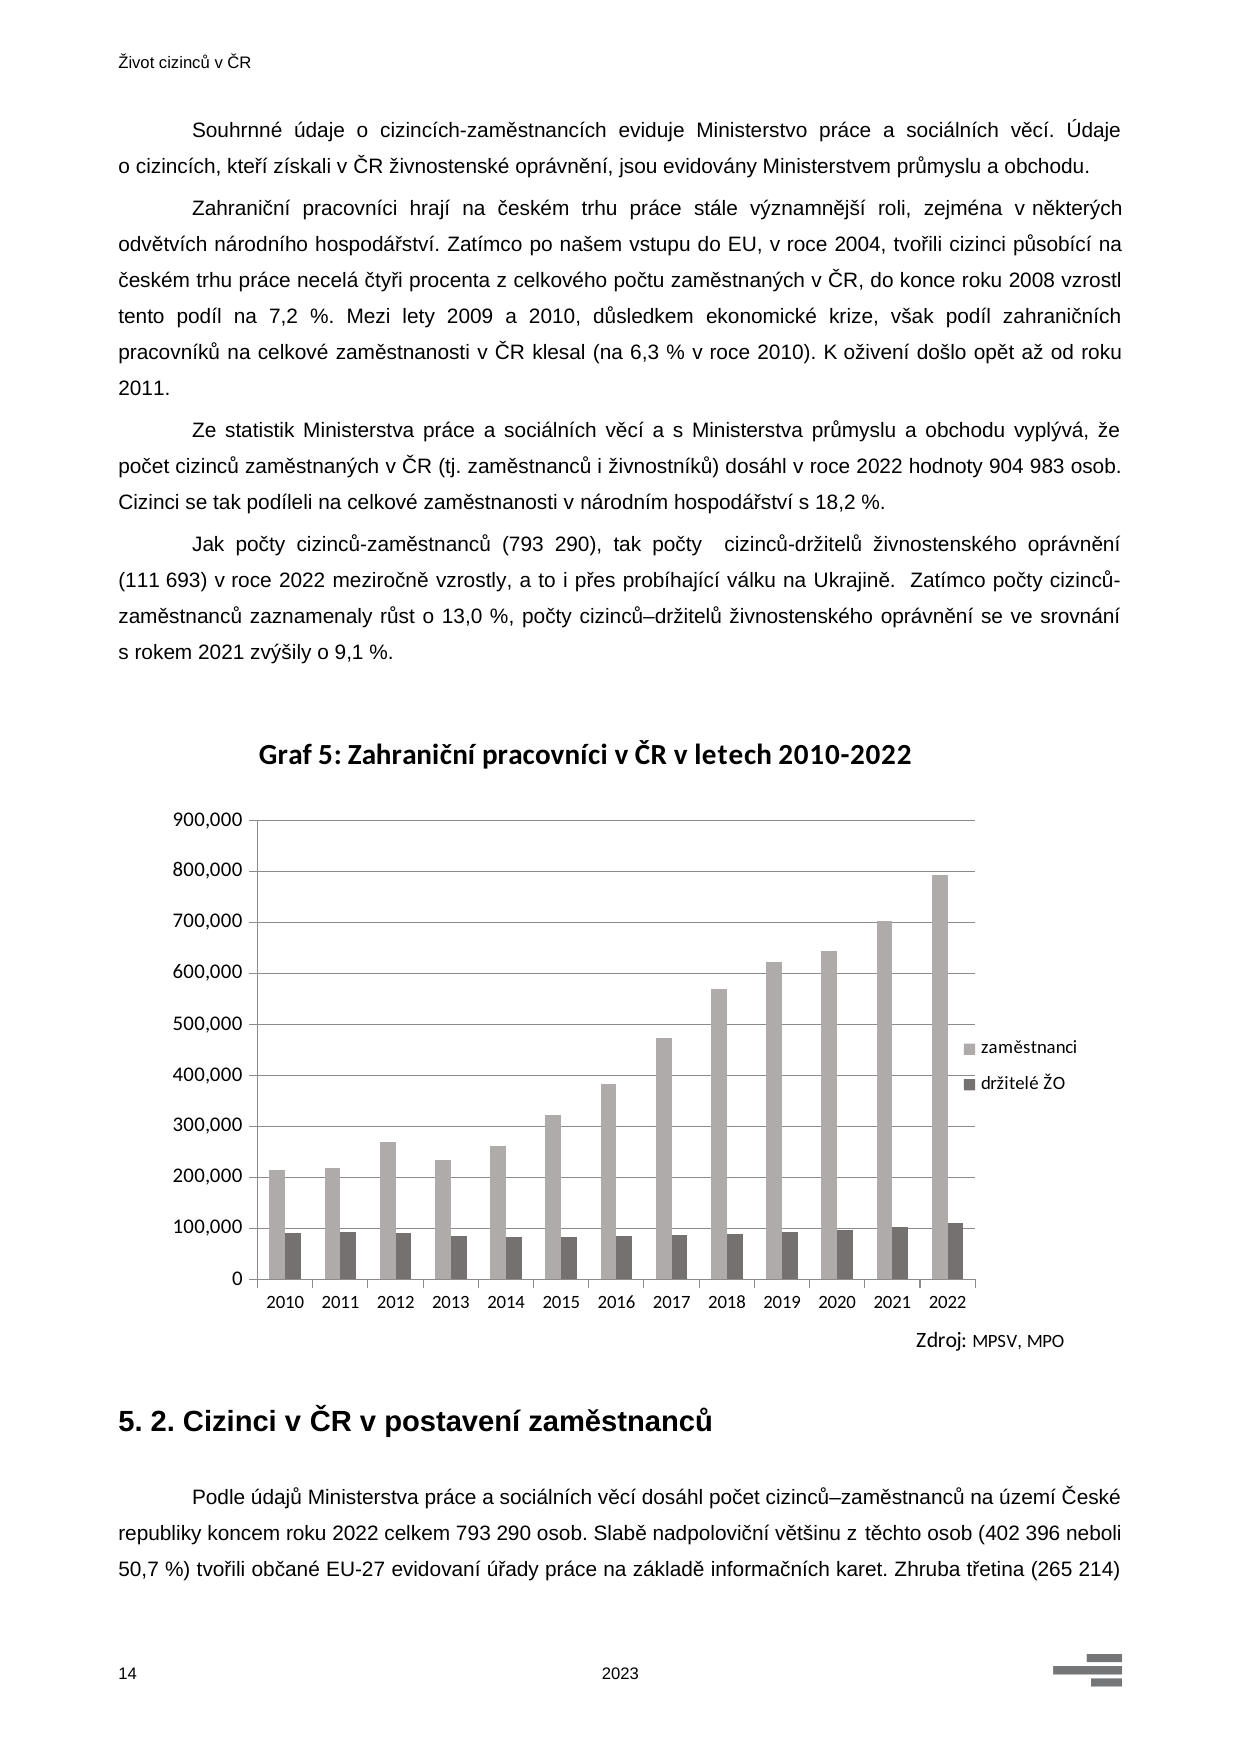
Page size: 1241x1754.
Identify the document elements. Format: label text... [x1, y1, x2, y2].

text Souhrnné údaje o cizincích-zaměstnancích eviduje Ministerstvo práce a sociálních věcí. Údaje o cizincích, kteří získali v ČR živnostenské oprávnění, jsou evidovány Ministerstvem průmyslu a obchodu. [118, 118, 1122, 178]
text Zahraniční pracovníci hrají na českém trhu práce stále významnější roli, zejména v některých odvětvích národního hospodářství. Zatímco po našem vstupu do EU, v roce 2004, tvořili cizinci působící na českém trhu práce necelá čtyři procenta z celkového počtu zaměstnaných v ČR, do konce roku 2008 vzrostl tento podíl na 7,2 %. Mezi lety 2009 a 2010, důsledkem ekonomické krize, však podíl zahraničních pracovníků na celkové zaměstnanosti v ČR klesal (na 6,3 % v roce 2010). K oživení došlo opět až od roku 2011. [118, 196, 1122, 400]
subtitle 5. 2. Cizinci v ČR v postavení zaměstnanců [118, 1404, 1122, 1437]
text Jak počty cizinců-zaměstnanců (793 290), tak počty cizinců-držitelů živnostenského oprávnění (111 693) v roce 2022 meziročně vzrostly, a to i přes probíhající válku na Ukrajině. Zatímco počty cizinců-zaměstnanců zaznamenaly růst o 13,0 %, počty cizinců–držitelů živnostenského oprávnění se ve srovnání s rokem 2021 zvýšily o 9,1 %. [118, 532, 1122, 664]
picture [1052, 1653, 1123, 1687]
text Ze statistik Ministerstva práce a sociálních věcí a s Ministerstva průmyslu a obchodu vyplývá, že počet cizinců zaměstnaných v ČR (tj. zaměstnanců i živnostníků) dosáhl v roce 2022 hodnoty 904 983 osob. Cizinci se tak podíleli na celkové zaměstnanosti v národním hospodářství s 18,2 %. [118, 418, 1122, 514]
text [118, 1485, 1122, 1581]
